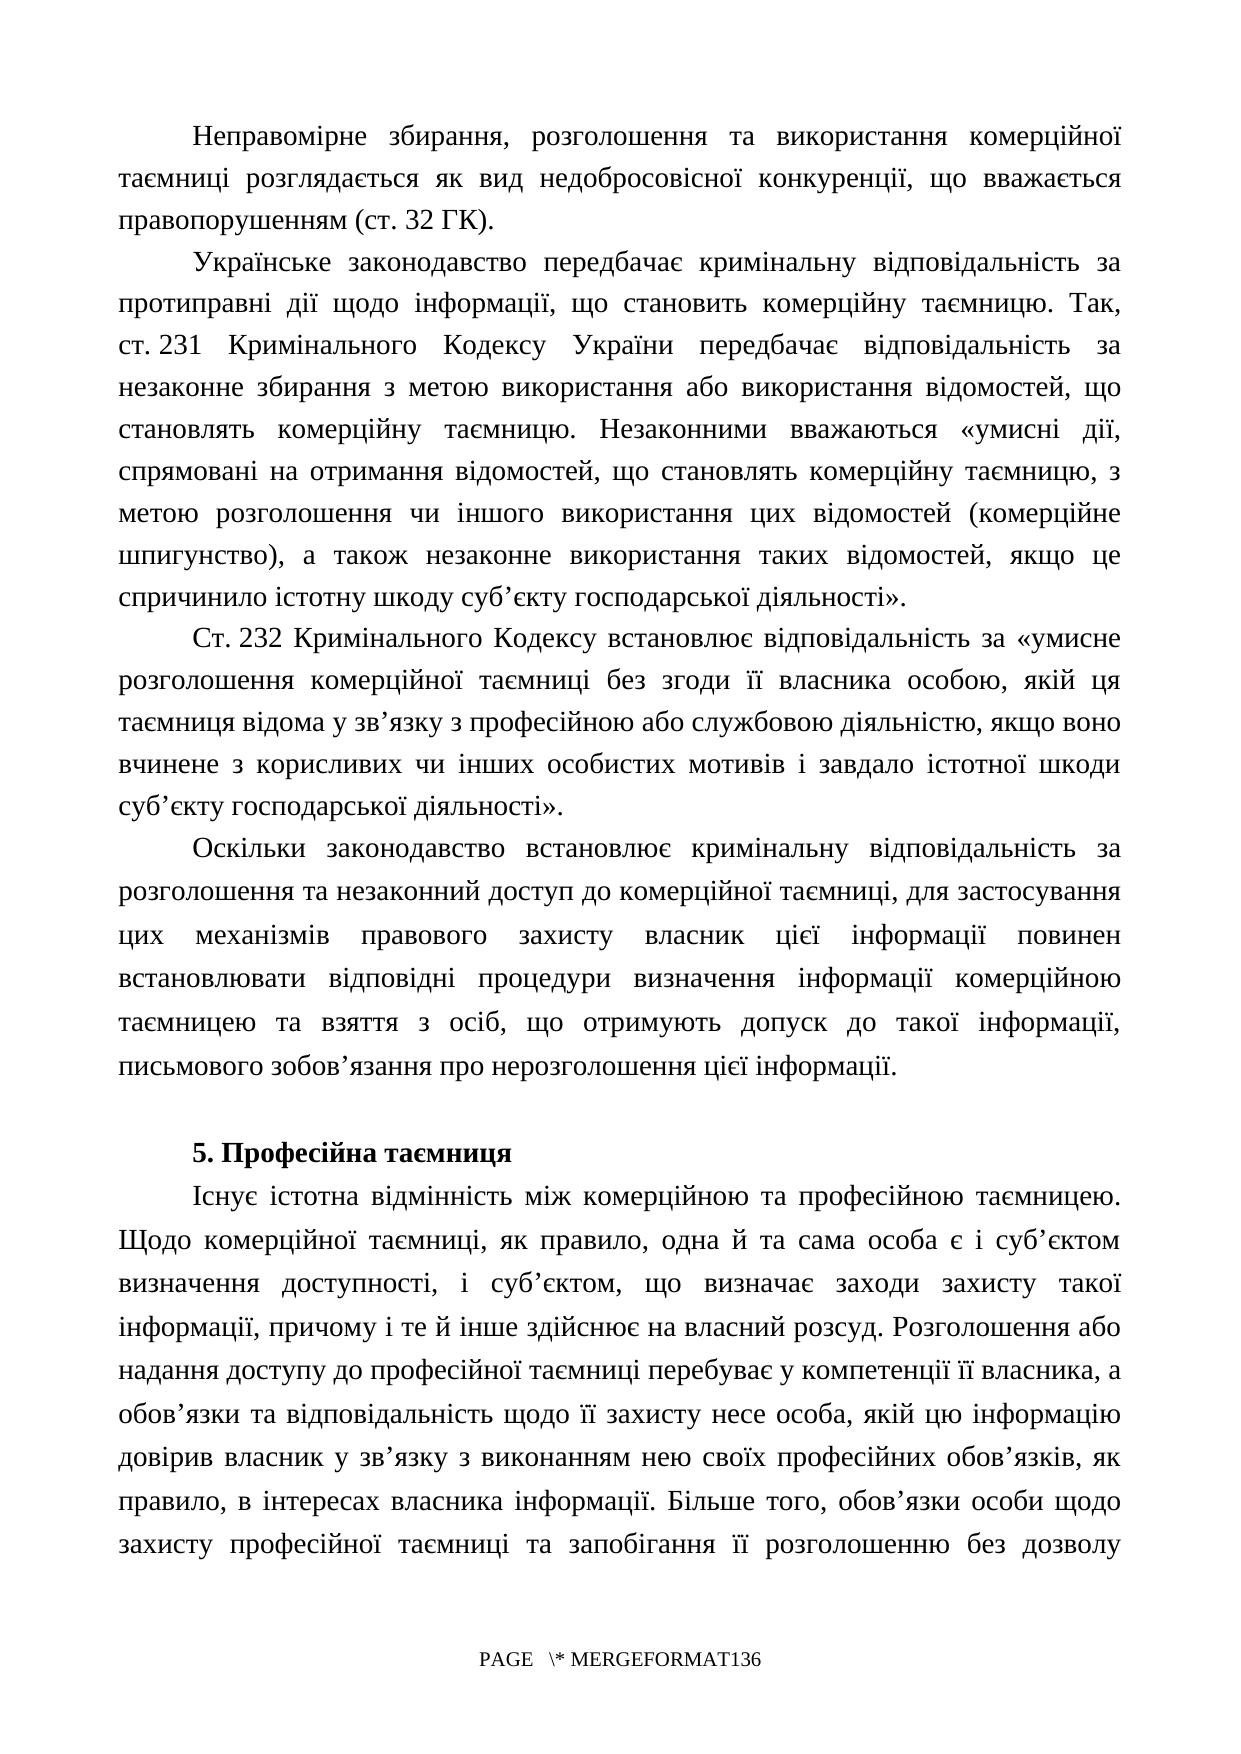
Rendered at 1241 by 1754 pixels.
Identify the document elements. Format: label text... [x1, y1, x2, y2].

text Ст. 232 Кримінального Кодексу встановлює відповідальність за «умисне розголошення комерційної таємниці без згоди її власника особою, якій ця таємниця відома у зв’язку з професійною або службовою діяльністю, якщо воно вчинене з корисливих чи інших особистих мотивів і завдало істотної шкоди суб’єкту господарської діяльності». [118, 621, 1122, 822]
text Неправомірне збирання, розголошення та використання комерційної таємниці розглядається як вид недобросовісної конкуренції, що вважається правопорушенням (ст. 32 ГК). [118, 118, 1122, 235]
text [118, 1178, 1122, 1560]
text Оскільки законодавство встановлює кримінальну відповідальність за розголошення та незаконний доступ до комерційної таємниці, для застосування цих механізмів правового захисту власник цієї інформації повинен встановлювати відповідні процедури визначення інформації комерційною таємницею та взяття з осіб, що отримують допуск до такої інформації, письмового зобов’язання про нерозголошення цієї інформації. [118, 830, 1122, 1081]
text 5. Професійна таємниця [118, 1135, 1122, 1168]
text Українське законодавство передбачає кримінальну відповідальність за протиправні дії щодо інформації, що становить комерційну таємницю. Так, ст. 231 Кримінального Кодексу України передбачає відповідальність за незаконне збирання з метою використання або використання відомостей, що становлять комерційну таємницю. Незаконними вважаються «умисні дії, спрямовані на отримання відомостей, що становлять комерційну таємницю, з метою розголошення чи іншого використання цих відомостей (комерційне шпигунство), а також незаконне використання таких відомостей, якщо це спричинило істотну шкоду суб’єкту господарської діяльності». [118, 244, 1122, 612]
